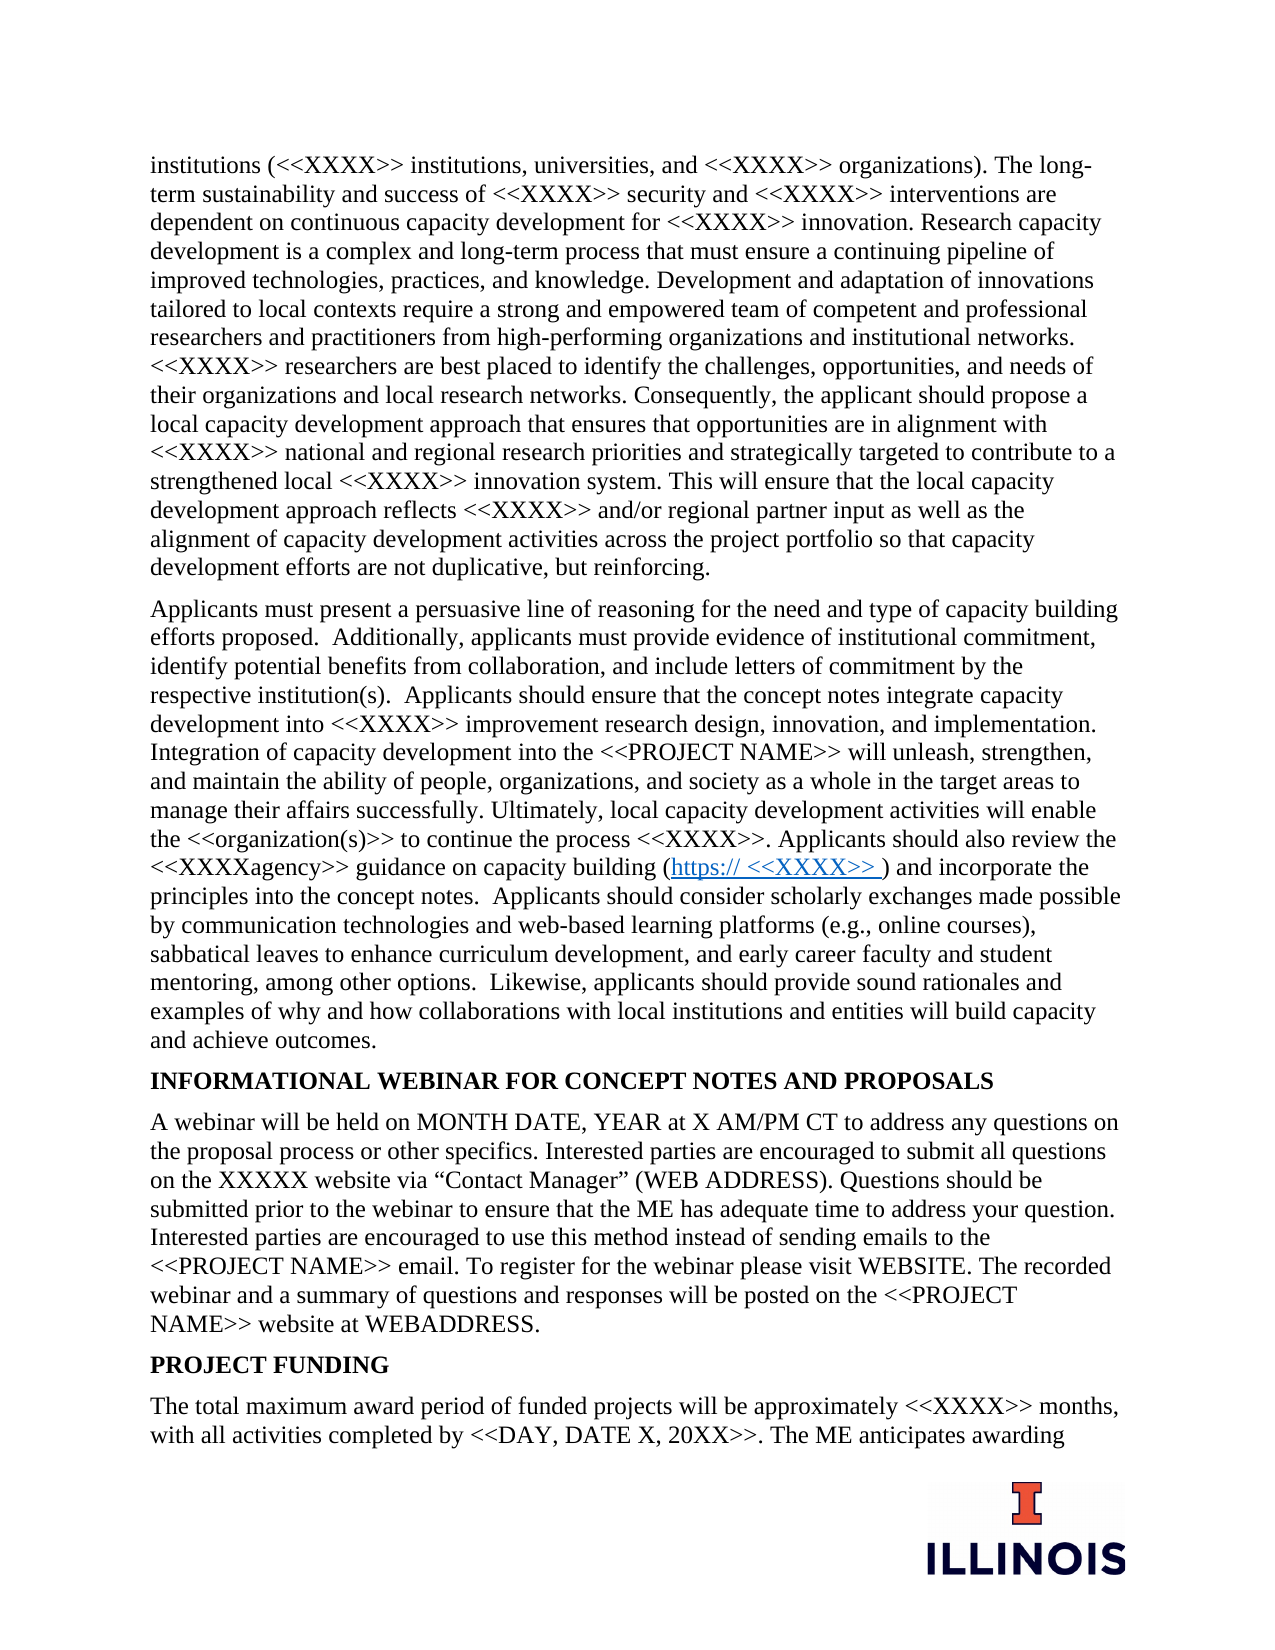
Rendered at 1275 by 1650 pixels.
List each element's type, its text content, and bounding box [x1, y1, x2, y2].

subtitle PROJECT FUNDING [150, 1350, 1125, 1379]
text A webinar will be held on MONTH DATE, YEAR at X AM/PM CT to address any questions on the proposal process or other specifics. Interested parties are encouraged to submit all questions on the XXXXX website via “Contact Manager” (WEB ADDRESS). Questions should be submitted prior to the webinar to ensure that the ME has adequate time to address your question. Interested parties are encouraged to use this method instead of sending emails to the <<PROJECT NAME>> email. To register for the webinar please visit WEBSITE. The recorded webinar and a summary of questions and responses will be posted on the <<PROJECT NAME>> website at WEBADDRESS. [150, 1107, 1125, 1337]
picture [927, 1482, 1125, 1575]
subtitle INFORMATIONAL WEBINAR FOR CONCEPT NOTES AND PROPOSALS [150, 1066, 1125, 1095]
text Applicants must present a persuasive line of reasoning for the need and type of capacity building efforts proposed. Additionally, applicants must provide evidence of institutional commitment, identify potential benefits from collaboration, and include letters of commitment by the respective institution(s). Applicants should ensure that the concept notes integrate capacity development into <<XXXX>> improvement research design, innovation, and implementation. Integration of capacity development into the <<PROJECT NAME>> will unleash, strengthen, and maintain the ability of people, organizations, and society as a whole in the target areas to manage their affairs successfully. Ultimately, local capacity development activities will enable the <<organization(s)>> to continue the process <<XXXX>>. Applicants should also review the <<XXXXagency>> guidance on capacity building (https:// <<XXXX>> ) and incorporate the principles into the concept notes. Applicants should consider scholarly exchanges made possible by communication technologies and web-based learning platforms (e.g., online courses), sabbatical leaves to enhance curriculum development, and early career faculty and student mentoring, among other options. Likewise, applicants should provide sound rationales and examples of why and how collaborations with local institutions and entities will build capacity and achieve outcomes. [150, 594, 1125, 1054]
